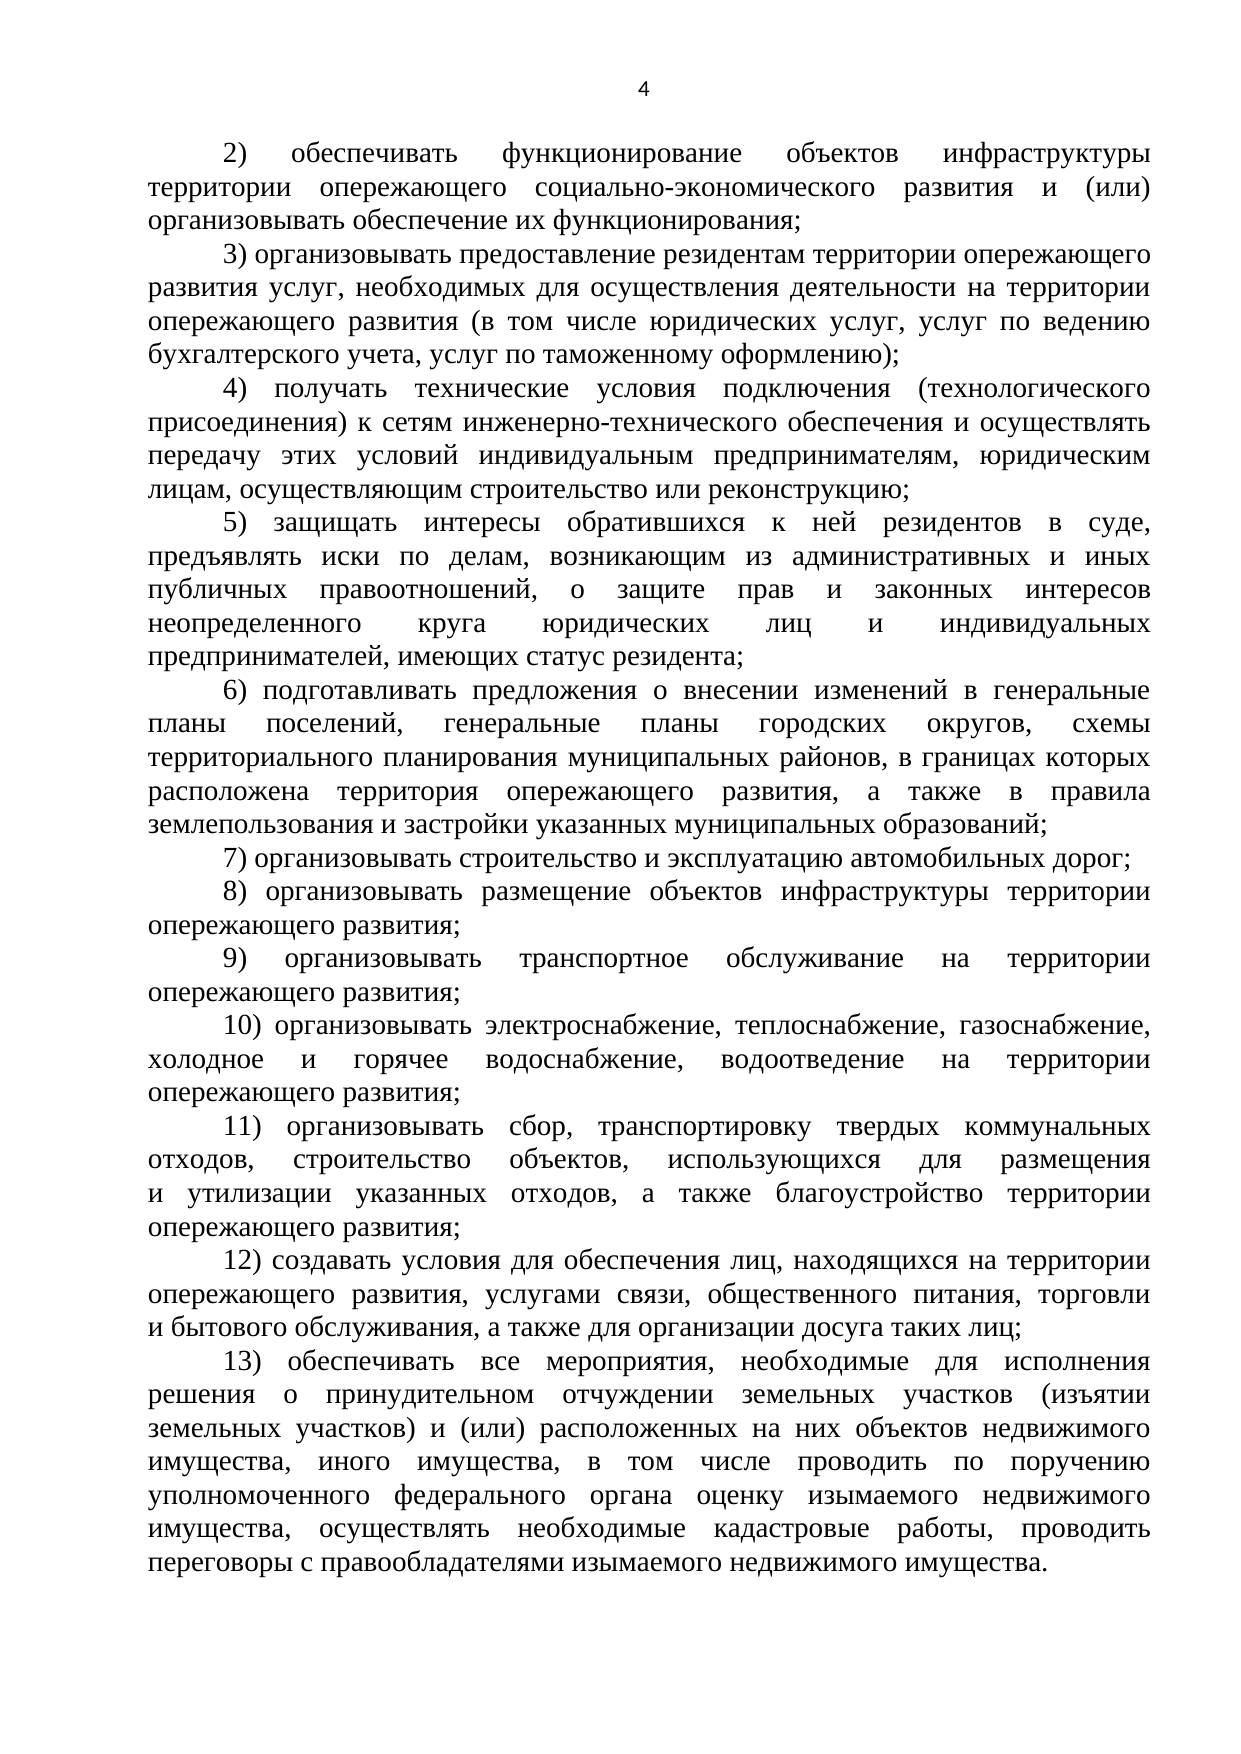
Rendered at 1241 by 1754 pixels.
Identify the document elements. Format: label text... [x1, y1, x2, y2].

text 6) подготавливать предложения о внесении изменений в генеральные планы поселений, генеральные планы городских округов, схемы территориального планирования муниципальных районов, в границах которых расположена территория опережающего развития, а также в правила землепользования и застройки указанных муниципальных образований; [148, 672, 1152, 840]
text 8) организовывать размещение объектов инфраструктуры территории опережающего развития; [148, 873, 1152, 940]
text 4) получать технические условия подключения (технологического присоединения) к сетям инженерно-технического обеспечения и осуществлять передачу этих условий индивидуальным предпринимателям, юридическим лицам, осуществляющим строительство или реконструкцию; [148, 370, 1152, 504]
text 12) создавать условия для обеспечения лиц, находящихся на территории опережающего развития, услугами связи, общественного питания, торговли и бытового обслуживания, а также для организации досуга таких лиц; [148, 1242, 1152, 1343]
text 13) обеспечивать все мероприятия, необходимые для исполнения решения о принудительном отчуждении земельных участков (изъятии земельных участков) и (или) расположенных на них объектов недвижимого имущества, иного имущества, в том числе проводить по поручению уполномоченного федерального органа оценку изымаемого недвижимого имущества, осуществлять необходимые кадастровые работы, проводить переговоры с правообладателями изымаемого недвижимого имущества. [148, 1343, 1152, 1578]
text 7) организовывать строительство и эксплуатацию автомобильных дорог; [148, 840, 1152, 873]
text 5) защищать интересы обратившихся к ней резидентов в суде, предъявлять иски по делам, возникающим из административных и иных публичных правоотношений, о защите прав и законных интересов неопределенного круга юридических лиц и индивидуальных предпринимателей, имеющих статус резидента; [148, 504, 1152, 672]
text 9) организовывать транспортное обслуживание на территории опережающего развития; [148, 940, 1152, 1007]
text 11) организовывать сбор, транспортировку твердых коммунальных отходов, строительство объектов, использующихся для размещения и утилизации указанных отходов, а также благоустройство территории опережающего развития; [148, 1108, 1152, 1242]
text 3) организовывать предоставление резидентам территории опережающего развития услуг, необходимых для осуществления деятельности на территории опережающего развития (в том числе юридических услуг, услуг по ведению бухгалтерского учета, услуг по таможенному оформлению); [148, 236, 1152, 370]
text 2) обеспечивать функционирование объектов инфраструктуры территории опережающего социально-экономического развития и (или) организовывать обеспечение их функционирования; [148, 135, 1152, 236]
text 10) организовывать электроснабжение, теплоснабжение, газоснабжение, холодное и горячее водоснабжение, водоотведение на территории опережающего развития; [148, 1007, 1152, 1108]
